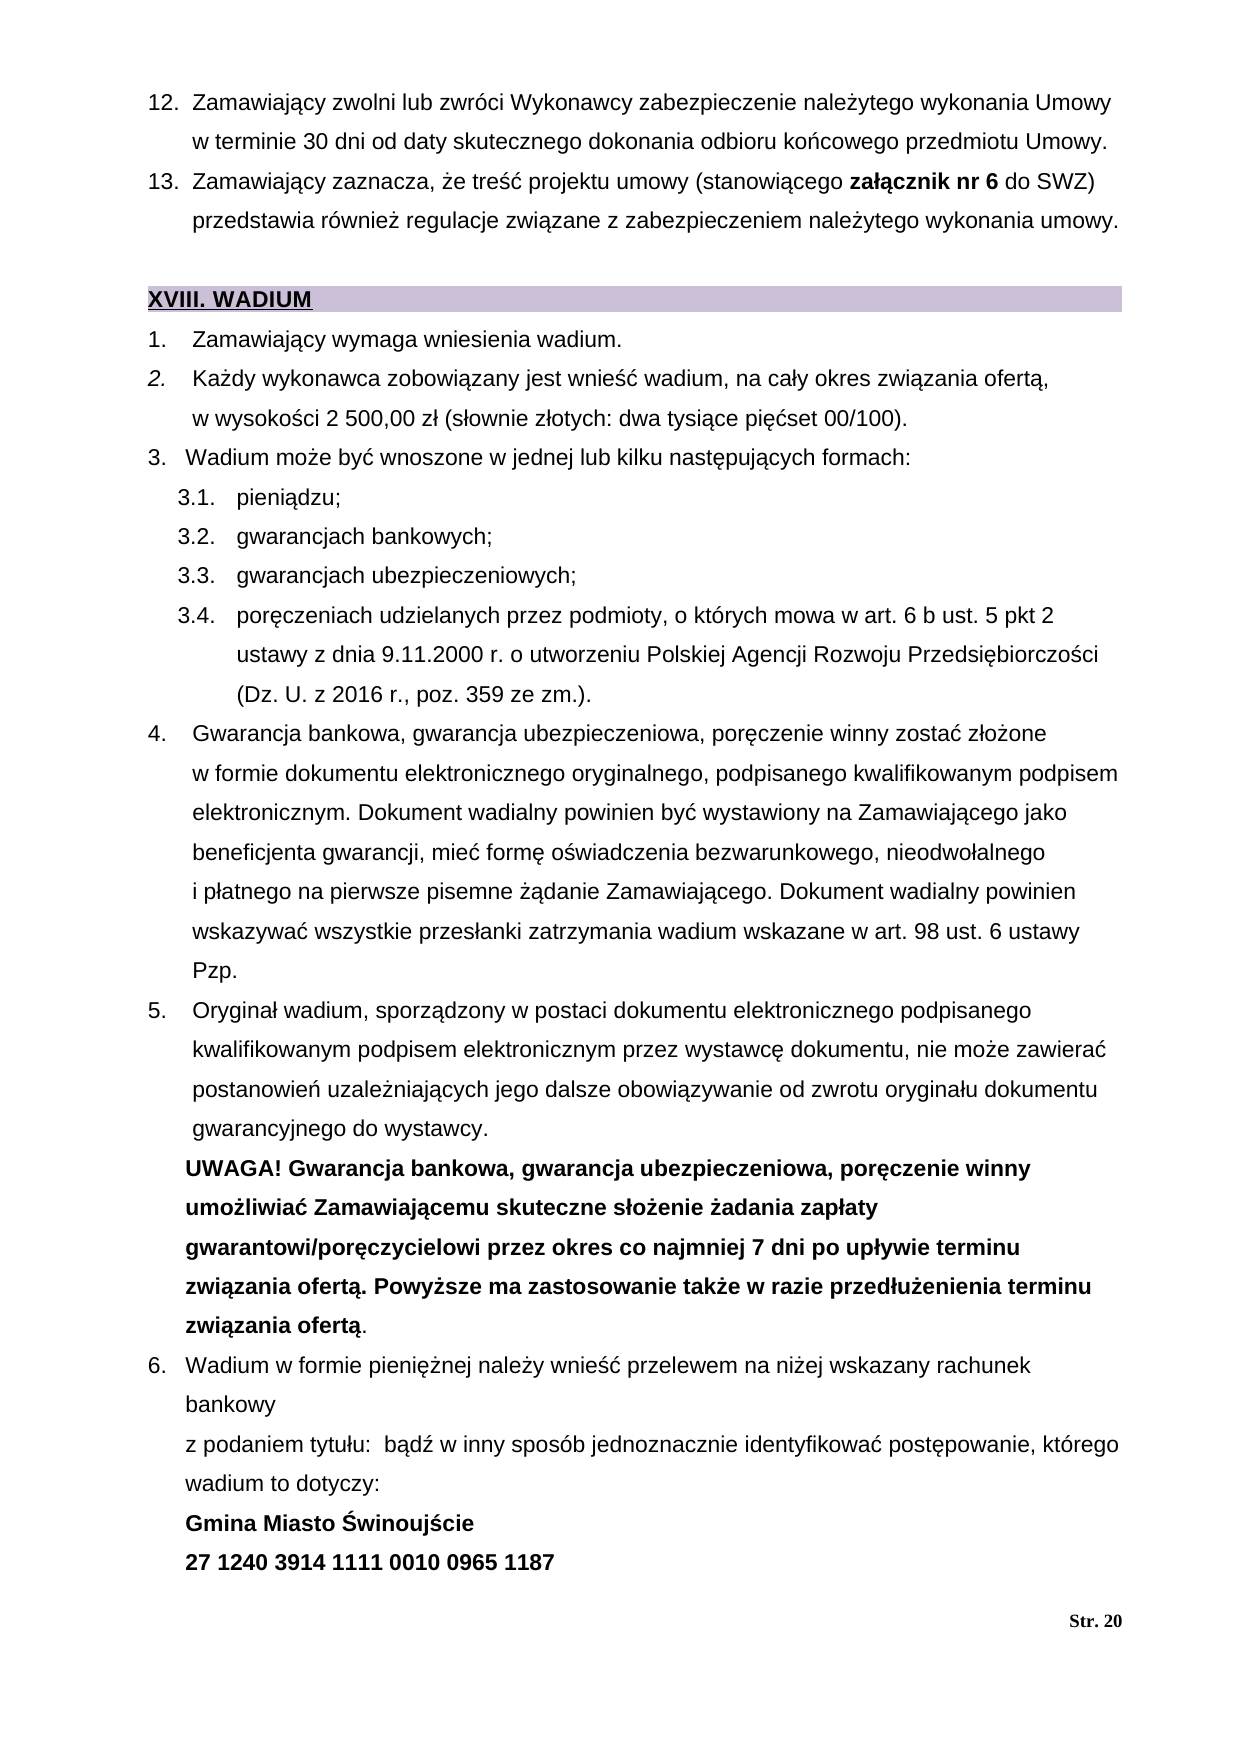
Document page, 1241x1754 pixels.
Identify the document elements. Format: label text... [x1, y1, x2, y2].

text Gmina Miasto Świnoujście [185, 1510, 1122, 1536]
list Zamawiający zwolni lub zwróci Wykonawcy zabezpieczenie należytego wykonania Umowy w terminie 30 dni od daty skutecznego dokonania odbioru końcowego przedmiotu Umowy. [148, 89, 1122, 154]
list Wadium może być wnoszone w jednej lub kilku następujących formach: [148, 444, 1122, 470]
subtitle XVIII. WADIUM [148, 286, 1122, 312]
list Oryginał wadium, sporządzony w postaci dokumentu elektronicznego podpisanego kwalifikowanym podpisem elektronicznym przez wystawcę dokumentu, nie może zawierać postanowień uzależniających jego dalsze obowiązywanie od zwrotu oryginału dokumentu gwarancyjnego do wystawcy. [148, 997, 1122, 1141]
list Każdy wykonawca zobowiązany jest wnieść wadium, na cały okres związania ofertą, w wysokości 2 500,00 zł (słownie złotych: dwa tysiące pięćset 00/100). [148, 365, 1122, 431]
text 27 1240 3914 1111 0010 0965 1187 [185, 1549, 1122, 1576]
list Zamawiający zaznacza, że treść projektu umowy (stanowiącego załącznik nr 6 do SWZ) przedstawia również regulacje związane z zabezpieczeniem należytego wykonania umowy. [148, 168, 1122, 233]
list Gwarancja bankowa, gwarancja ubezpieczeniowa, poręczenie winny zostać złożone w formie dokumentu elektronicznego oryginalnego, podpisanego kwalifikowanym podpisem elektronicznym. Dokument wadialny powinien być wystawiony na Zamawiającego jako beneficjenta gwarancji, mieć formę oświadczenia bezwarunkowego, nieodwołalnego i płatnego na pierwsze pisemne żądanie Zamawiającego. Dokument wadialny powinien wskazywać wszystkie przesłanki zatrzymania wadium wskazane w art. 98 ust. 6 ustawy Pzp. [148, 720, 1122, 983]
list gwarancjach ubezpieczeniowych; [177, 562, 1122, 589]
list poręczeniach udzielanych przez podmioty, o których mowa w art. 6 b ust. 5 pkt 2 ustawy z dnia 9.11.2000 r. o utworzeniu Polskiej Agencji Rozwoju Przedsiębiorczości (Dz. U. z 2016 r., poz. 359 ze zm.). [177, 602, 1122, 707]
list gwarancjach bankowych; [177, 523, 1122, 549]
list pieniądzu; [177, 483, 1122, 510]
list Wadium w formie pieniężnej należy wnieść przelewem na niżej wskazany rachunek bankowy z podaniem tytułu: bądź w inny sposób jednoznacznie identyfikować postępowanie, którego wadium to dotyczy: [148, 1352, 1122, 1497]
list UWAGA! Gwarancja bankowa, gwarancja ubezpieczeniowa, poręczenie winny umożliwiać Zamawiającemu skuteczne słożenie żadania zapłaty gwarantowi/poręczycielowi przez okres co najmniej 7 dni po upływie terminu związania ofertą. Powyższe ma zastosowanie także w razie przedłużenienia terminu związania ofertą. [185, 1154, 1122, 1339]
list Zamawiający wymaga wniesienia wadium. [148, 326, 1122, 352]
